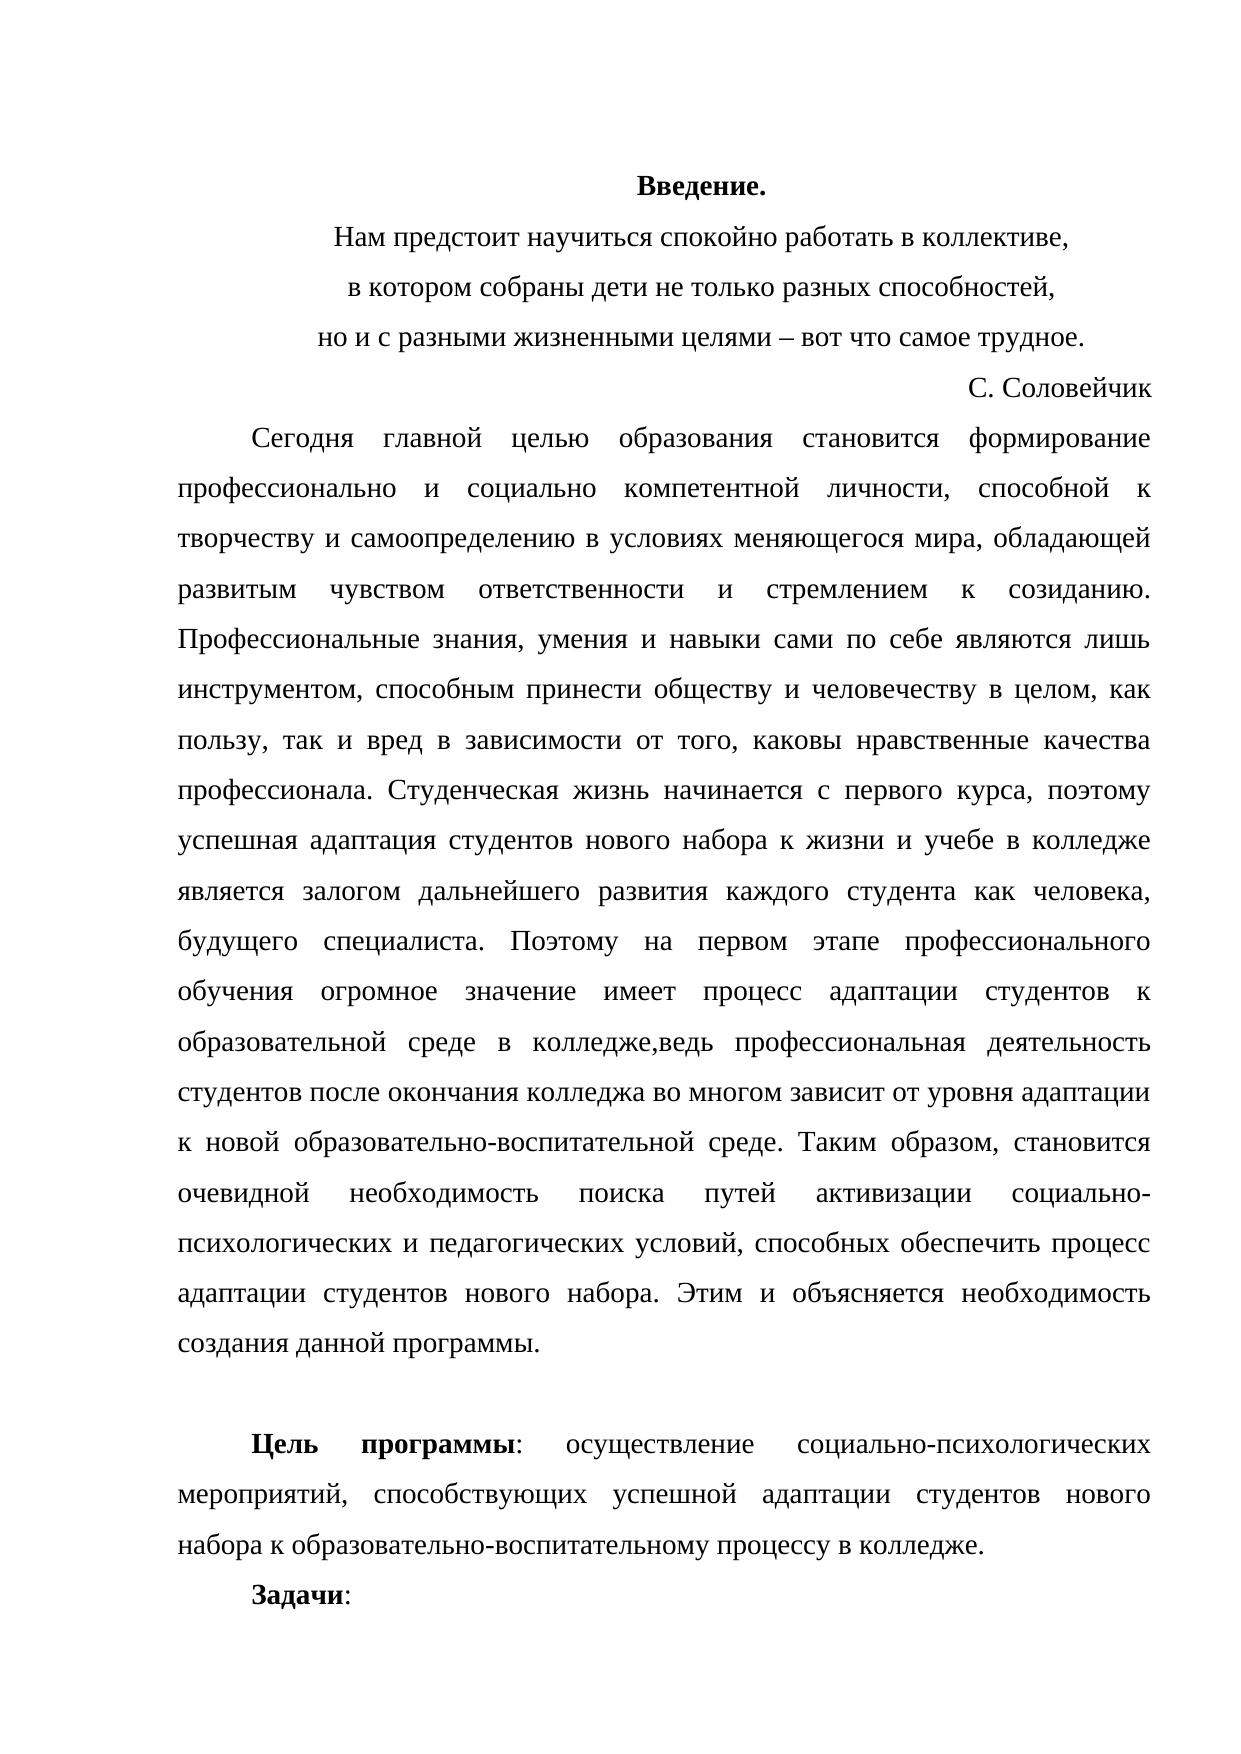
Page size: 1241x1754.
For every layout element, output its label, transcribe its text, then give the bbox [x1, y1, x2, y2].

text Цель программы: осуществление социально-психологических мероприятий, способствующих успешной адаптации студентов нового набора к образовательно-воспитательному процессу в колледже. [177, 1426, 1152, 1560]
text Введение. [177, 168, 1152, 202]
text в котором собраны дети не только разных способностей, [177, 269, 1152, 303]
text Задачи: [177, 1577, 1152, 1611]
text Нам предстоит научиться спокойно работать в коллективе, [177, 219, 1152, 252]
text С. Соловейчик [177, 370, 1152, 403]
text Сегодня главной целью образования становится формирование профессионально и социально компетентной личности, способной к творчеству и самоопределению в условиях меняющегося мира, обладающей развитым чувством ответственности и стремлением к созиданию. Профессиональные знания, умения и навыки сами по себе являются лишь инструментом, способным принести обществу и человечеству в целом, как пользу, так и вред в зависимости от того, каковы нравственные качества профессионала. Студенческая жизнь начинается с первого курса, поэтому успешная адаптация студентов нового набора к жизни и учебе в колледже является залогом дальнейшего развития каждого студента как человека, будущего специалиста. Поэтому на первом этапе профессионального обучения огромное значение имеет процесс адаптации студентов к образовательной среде в колледже,ведь профессиональная деятельность студентов после окончания колледжа во многом зависит от уровня адаптации к новой образовательно-воспитательной среде. Таким образом, становится очевидной необходимость поиска путей активизации социально-психологических и педагогических условий, способных обеспечить процесс адаптации студентов нового набора. Этим и объясняется необходимость создания данной программы. [177, 420, 1152, 1359]
text но и с разными жизненными целями – вот что самое трудное. [177, 319, 1152, 353]
